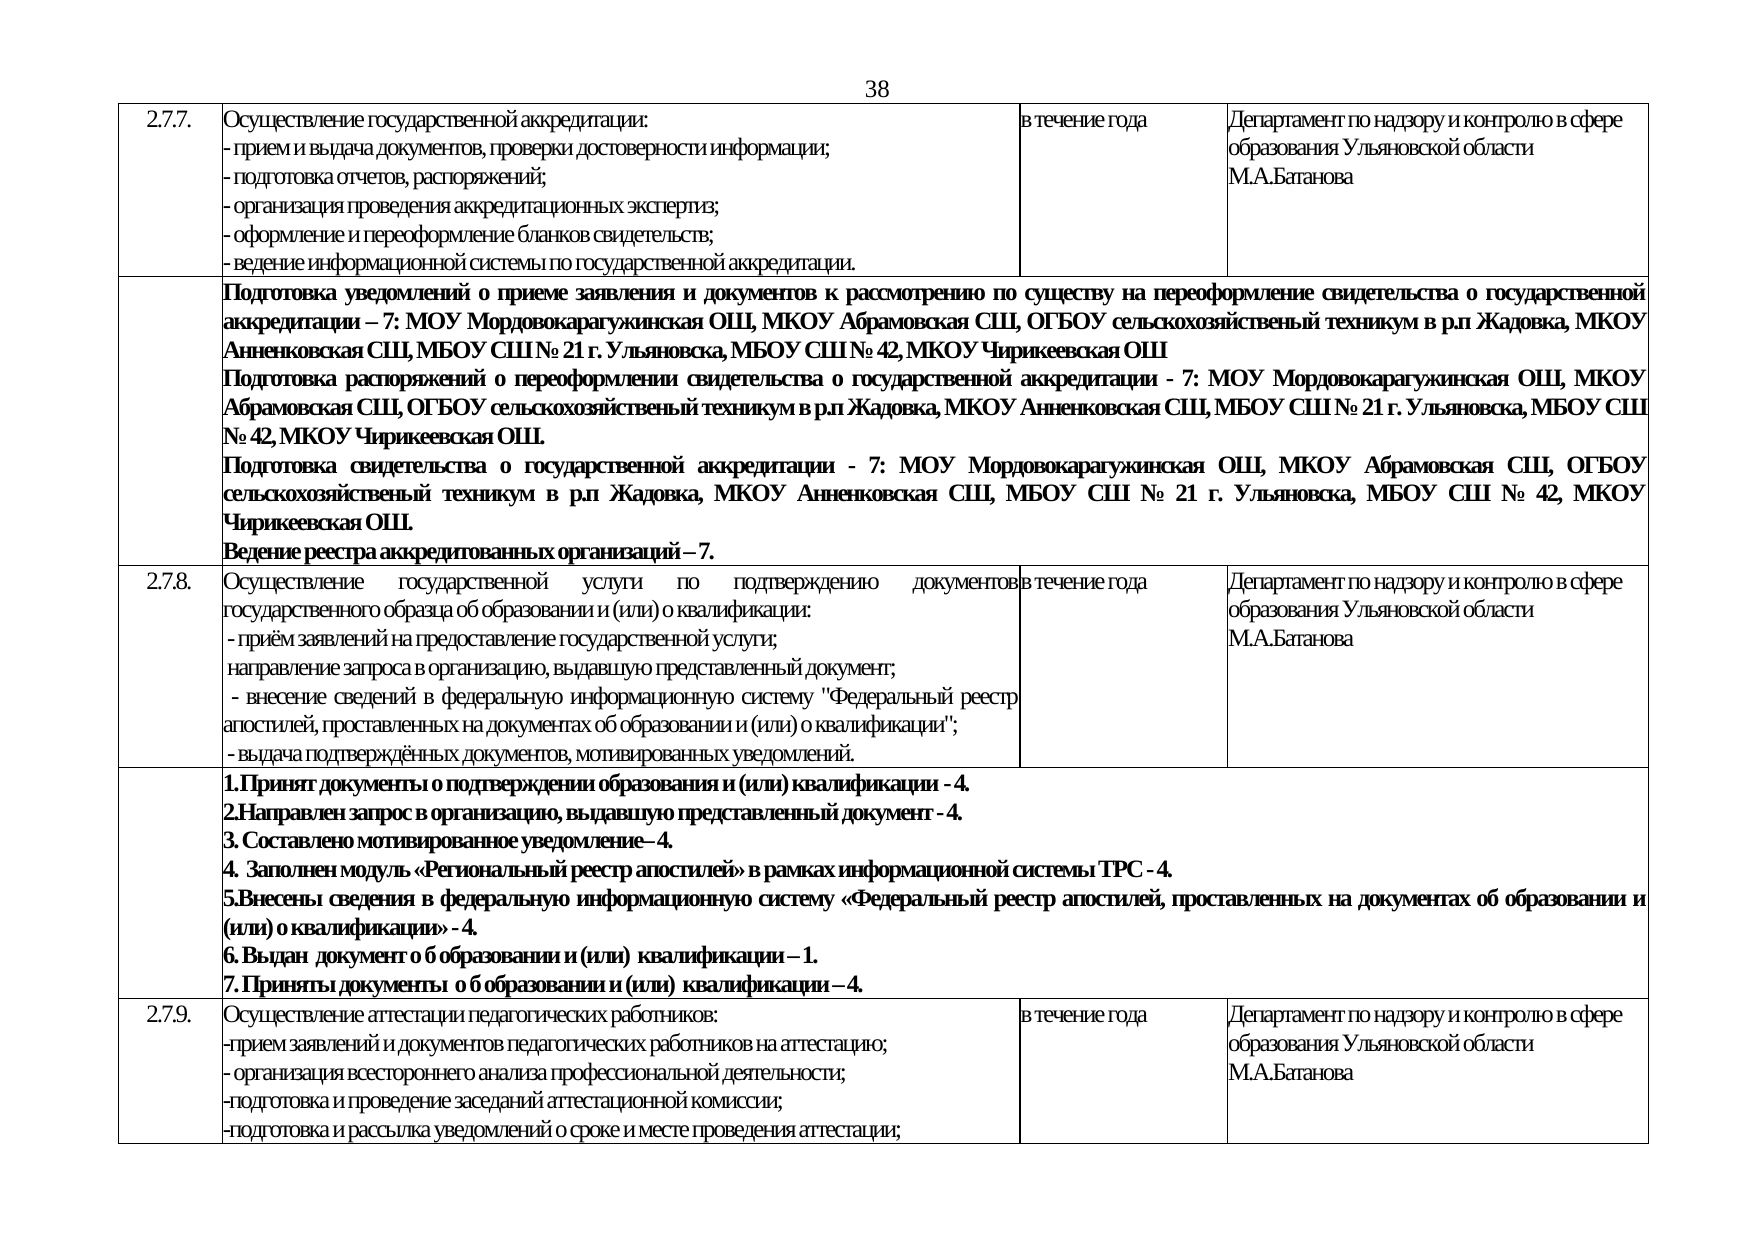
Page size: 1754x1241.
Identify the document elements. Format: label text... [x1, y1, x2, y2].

table_cell 1.Принят документы о подтверждении образования и (или) квалификации - 4. 2.Направлен запрос в организацию, выдавшую представленный документ - 4. 3. Составлено мотивированное уведомление– 4. 4. Заполнен модуль «Региональный реестр апостилей» в рамках информационной системы ТРС - 4. 5.Внесены сведения в федеральную информационную систему «Федеральный реестр апостилей, проставленных на документах об образовании и (или) о квалификации» - 4. 6. Выдан документ о б образовании и (или) квалификации – 1. 7. Приняты документы о б образовании и (или) квалификации – 4. [223, 768, 1648, 998]
table_cell Департамент по надзору и контролю в сфере образования Ульяновской области М.А.Батанова [1228, 566, 1648, 767]
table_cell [223, 999, 1019, 1143]
table_cell в течение года [1021, 999, 1227, 1143]
table_cell Департамент по надзору и контролю в сфере образования Ульяновской области М.А.Батанова [1228, 104, 1648, 276]
table_cell в течение года [1021, 104, 1227, 276]
table_cell Подготовка уведомлений о приеме заявления и документов к рассмотрению по существу на переоформление свидетельства о государственной аккредитации – 7: МОУ Мордовокарагужинская ОШ, МКОУ Абрамовская СШ, ОГБОУ сельскохозяйственый техникум в р.п Жадовка, МКОУ Анненковская СШ, МБОУ СШ № 21 г. Ульяновска, МБОУ СШ № 42, МКОУ Чирикеевская ОШ Подготовка распоряжений о переоформлении свидетельства о государственной аккредитации - 7: МОУ Мордовокарагужинская ОШ, МКОУ Абрамовская СШ, ОГБОУ сельскохозяйственый техникум в р.п Жадовка, МКОУ Анненковская СШ, МБОУ СШ № 21 г. Ульяновска, МБОУ СШ № 42, МКОУ Чирикеевская ОШ. Подготовка свидетельства о государственной аккредитации - 7: МОУ Мордовокарагужинская ОШ, МКОУ Абрамовская СШ, ОГБОУ сельскохозяйственый техникум в р.п Жадовка, МКОУ Анненковская СШ, МБОУ СШ № 21 г. Ульяновска, МБОУ СШ № 42, МКОУ Чирикеевская ОШ. Ведение реестра аккредитованных организаций – 7. [223, 277, 1648, 565]
table_cell Осуществление государственной аккредитации: - прием и выдача документов, проверки достоверности информации; - подготовка отчетов, распоряжений; - организация проведения аккредитационных экспертиз; - оформление и переоформление бланков свидетельств; - ведение информационной системы по государственной аккредитации. [223, 104, 1019, 276]
table_cell в течение года [1021, 566, 1227, 767]
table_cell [1228, 999, 1648, 1143]
table_cell Осуществление государственной услуги по подтверждению документов государственного образца об образовании и (или) о квалификации: - приём заявлений на предоставление государственной услуги; направление запроса в организацию, выдавшую представленный документ; - внесение сведений в федеральную информационную систему "Федеральный реестр апостилей, проставленных на документах об образовании и (или) о квалификации"; - выдача подтверждённых документов, мотивированных уведомлений. [223, 566, 1019, 767]
table_cell 2.7.9. [119, 999, 222, 1143]
table_cell [119, 768, 222, 998]
table_cell [119, 277, 222, 565]
table_cell 2.7.8. [119, 566, 222, 767]
table_cell 2.7.7. [119, 104, 222, 276]
